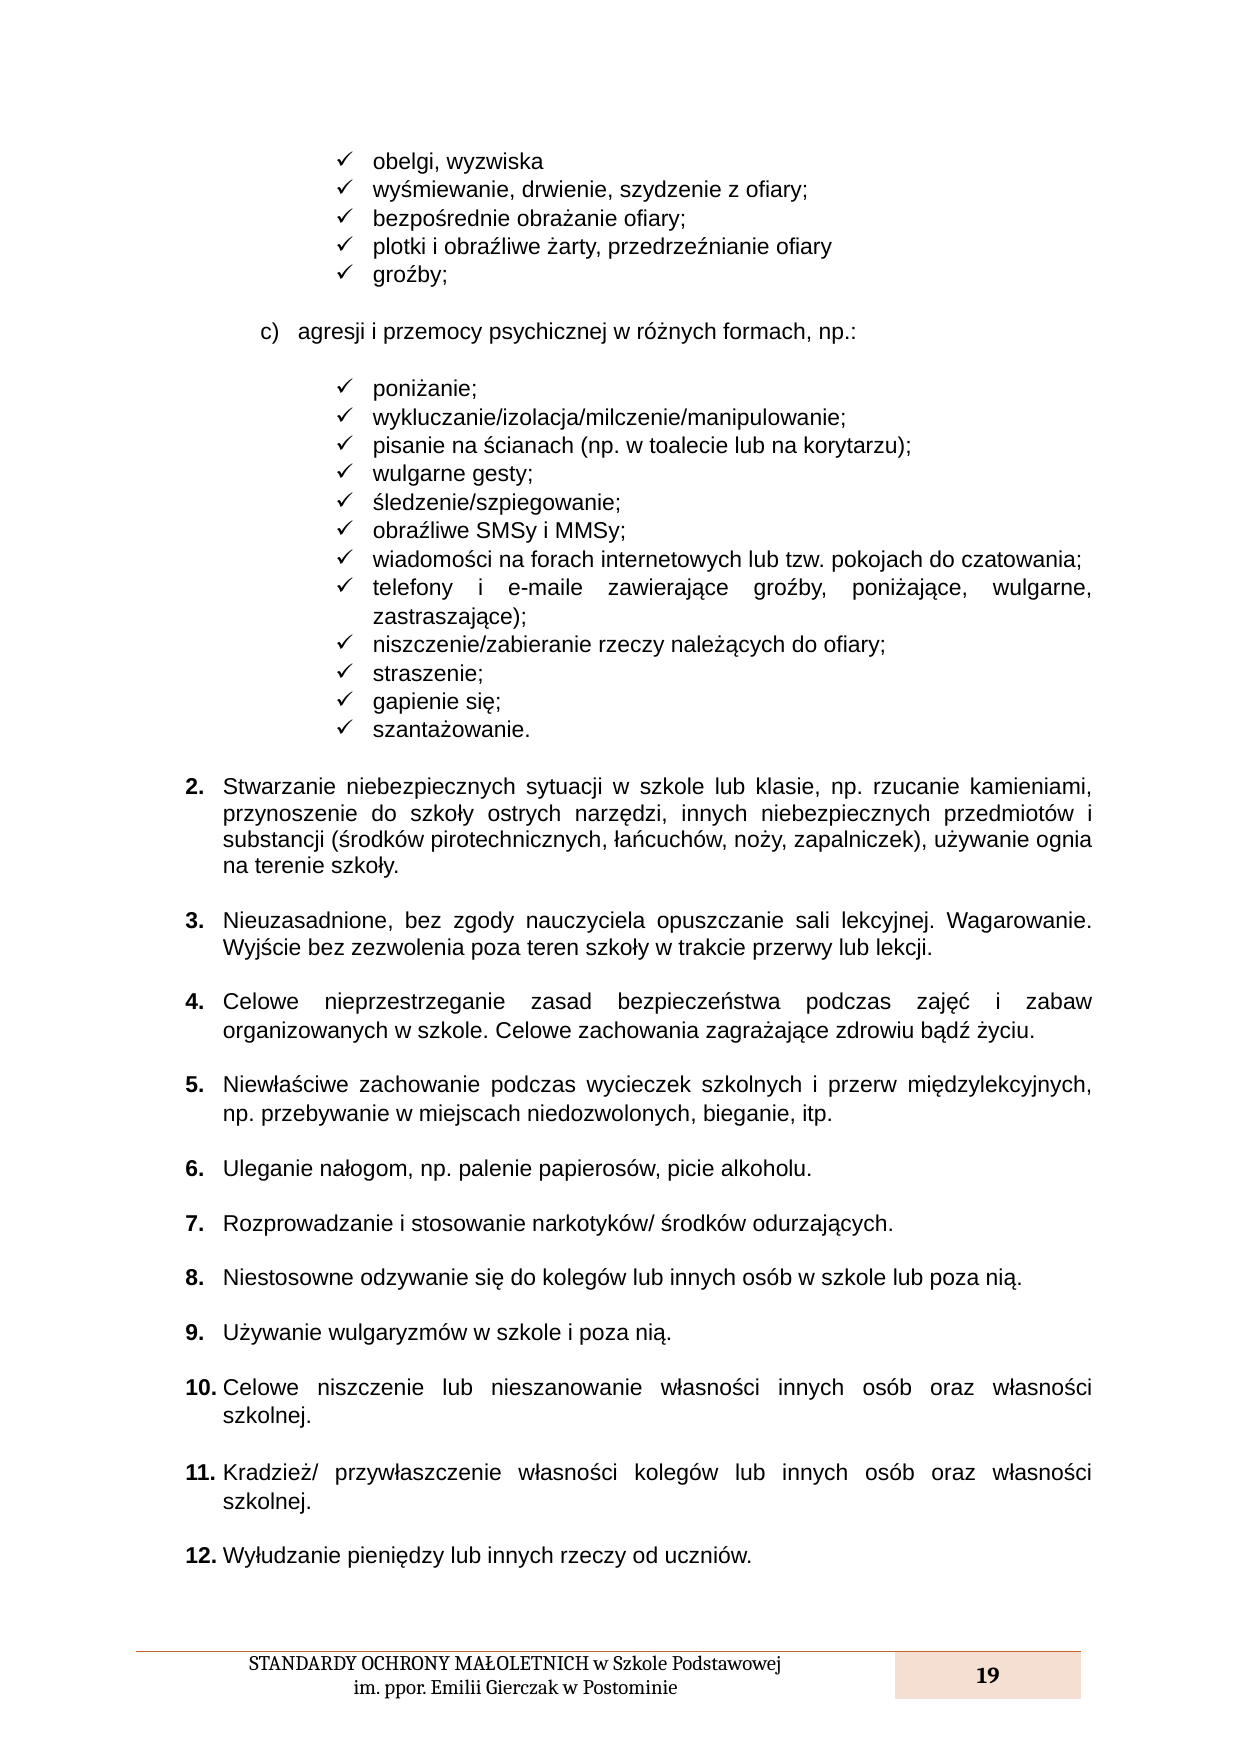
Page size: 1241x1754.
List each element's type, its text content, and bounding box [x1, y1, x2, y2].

list telefony i e-maile zawierające groźby, poniżające, wulgarne, zastraszające); [335, 574, 1093, 629]
list straszenie; [335, 659, 1093, 686]
list gapienie się; [335, 688, 1093, 714]
list Używanie wulgaryzmów w szkole i poza nią. [185, 1319, 1093, 1345]
list Celowe nieprzestrzeganie zasad bezpieczeństwa podczas zajęć i zabaw organizowanych w szkole. Celowe zachowania zagrażające zdrowiu bądź życiu. [185, 988, 1093, 1043]
list bezpośrednie obrażanie ofiary; [335, 204, 1093, 231]
list Niewłaściwe zachowanie podczas wycieczek szkolnych i przerw międzylekcyjnych, np. przebywanie w miejscach niedozwolonych, bieganie, itp. [185, 1071, 1093, 1126]
list Stwarzanie niebezpiecznych sytuacji w szkole lub klasie, np. rzucanie kamieniami, przynoszenie do szkoły ostrych narzędzi, innych niebezpiecznych przedmiotów i substancji (środków pirotechnicznych, łańcuchów, noży, zapalniczek), używanie ognia na terenie szkoły. [185, 773, 1093, 879]
list szantażowanie. [335, 716, 1093, 743]
list wulgarne gesty; [335, 460, 1093, 487]
list śledzenie/szpiegowanie; [335, 489, 1093, 515]
list niszczenie/zabieranie rzeczy należących do ofiary; [335, 631, 1093, 657]
list Niestosowne odzywanie się do kolegów lub innych osób w szkole lub poza nią. [185, 1264, 1093, 1291]
list wykluczanie/izolacja/milczenie/manipulowanie; [335, 403, 1093, 430]
list obelgi, wyzwiska [335, 148, 1093, 174]
list pisanie na ścianach (np. w toalecie lub na korytarzu); [335, 432, 1093, 458]
list obraźliwe SMSy i MMSy; [335, 517, 1093, 544]
list Kradzież/ przywłaszczenie własności kolegów lub innych osób oraz własności szkolnej. [185, 1459, 1093, 1514]
list Celowe niszczenie lub nieszanowanie własności innych osób oraz własności szkolnej. [185, 1374, 1093, 1429]
list wiadomości na forach internetowych lub tzw. pokojach do czatowania; [335, 546, 1093, 572]
list wyśmiewanie, drwienie, szydzenie z ofiary; [335, 176, 1093, 202]
list poniżanie; [335, 375, 1093, 401]
list plotki i obraźliwe żarty, przedrzeźnianie ofiary [335, 233, 1093, 259]
list Nieuzasadnione, bez zgody nauczyciela opuszczanie sali lekcyjnej. Wagarowanie. Wyjście bez zezwolenia poza teren szkoły w trakcie przerwy lub lekcji. [185, 907, 1093, 960]
list Wyłudzanie pieniędzy lub innych rzeczy od uczniów. [185, 1542, 1093, 1569]
list Rozprowadzanie i stosowanie narkotyków/ środków odurzających. [185, 1209, 1093, 1236]
list Uleganie nałogom, np. palenie papierosów, picie alkoholu. [185, 1155, 1093, 1181]
list groźby; [335, 261, 1093, 288]
list agresji i przemocy psychicznej w różnych formach, np.: [260, 318, 1093, 344]
